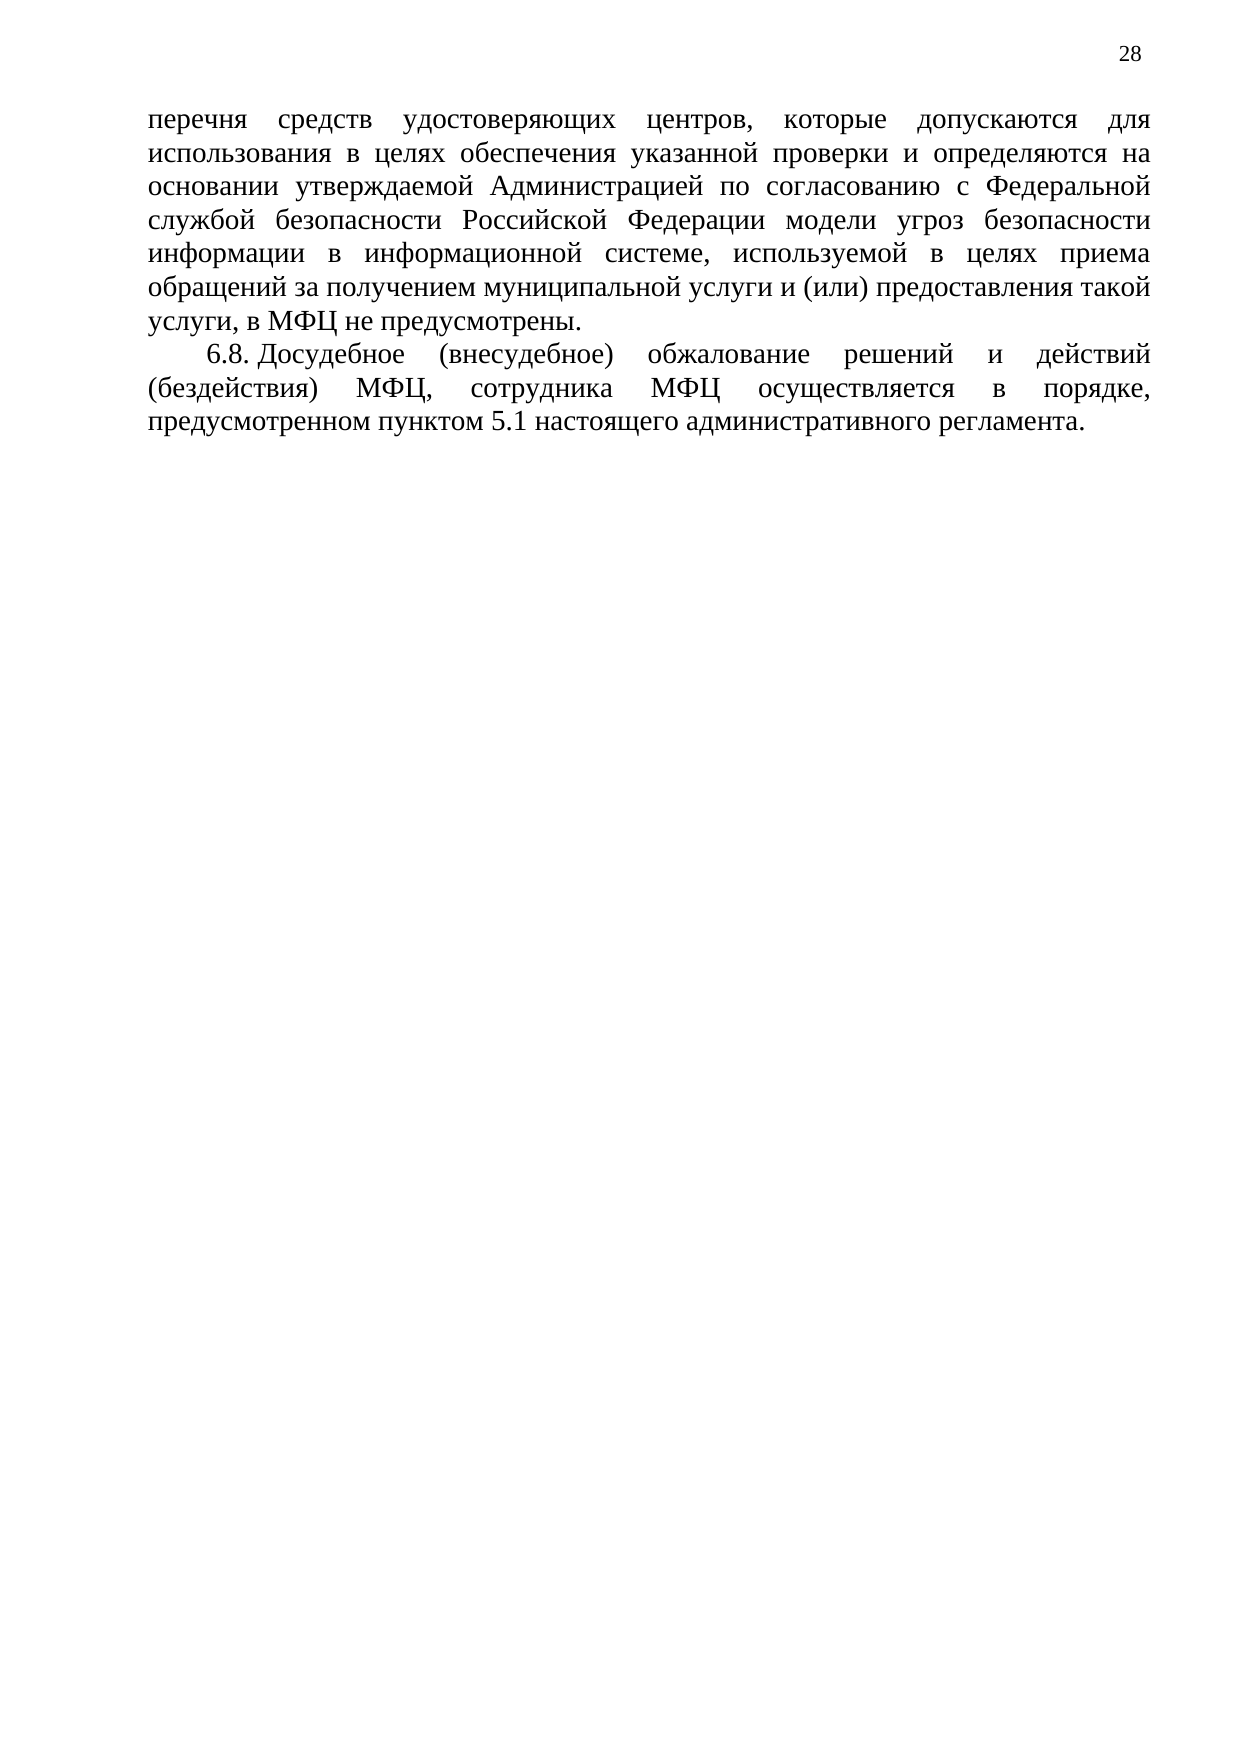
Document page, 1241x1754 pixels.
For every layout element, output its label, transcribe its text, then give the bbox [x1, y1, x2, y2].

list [148, 101, 1152, 336]
list Досудебное (внесудебное) обжалование решений и действий (бездействия) МФЦ, сотрудника МФЦ осуществляется в порядке, предусмотренном пунктом 5.1 настоящего административного регламента. [148, 336, 1152, 437]
